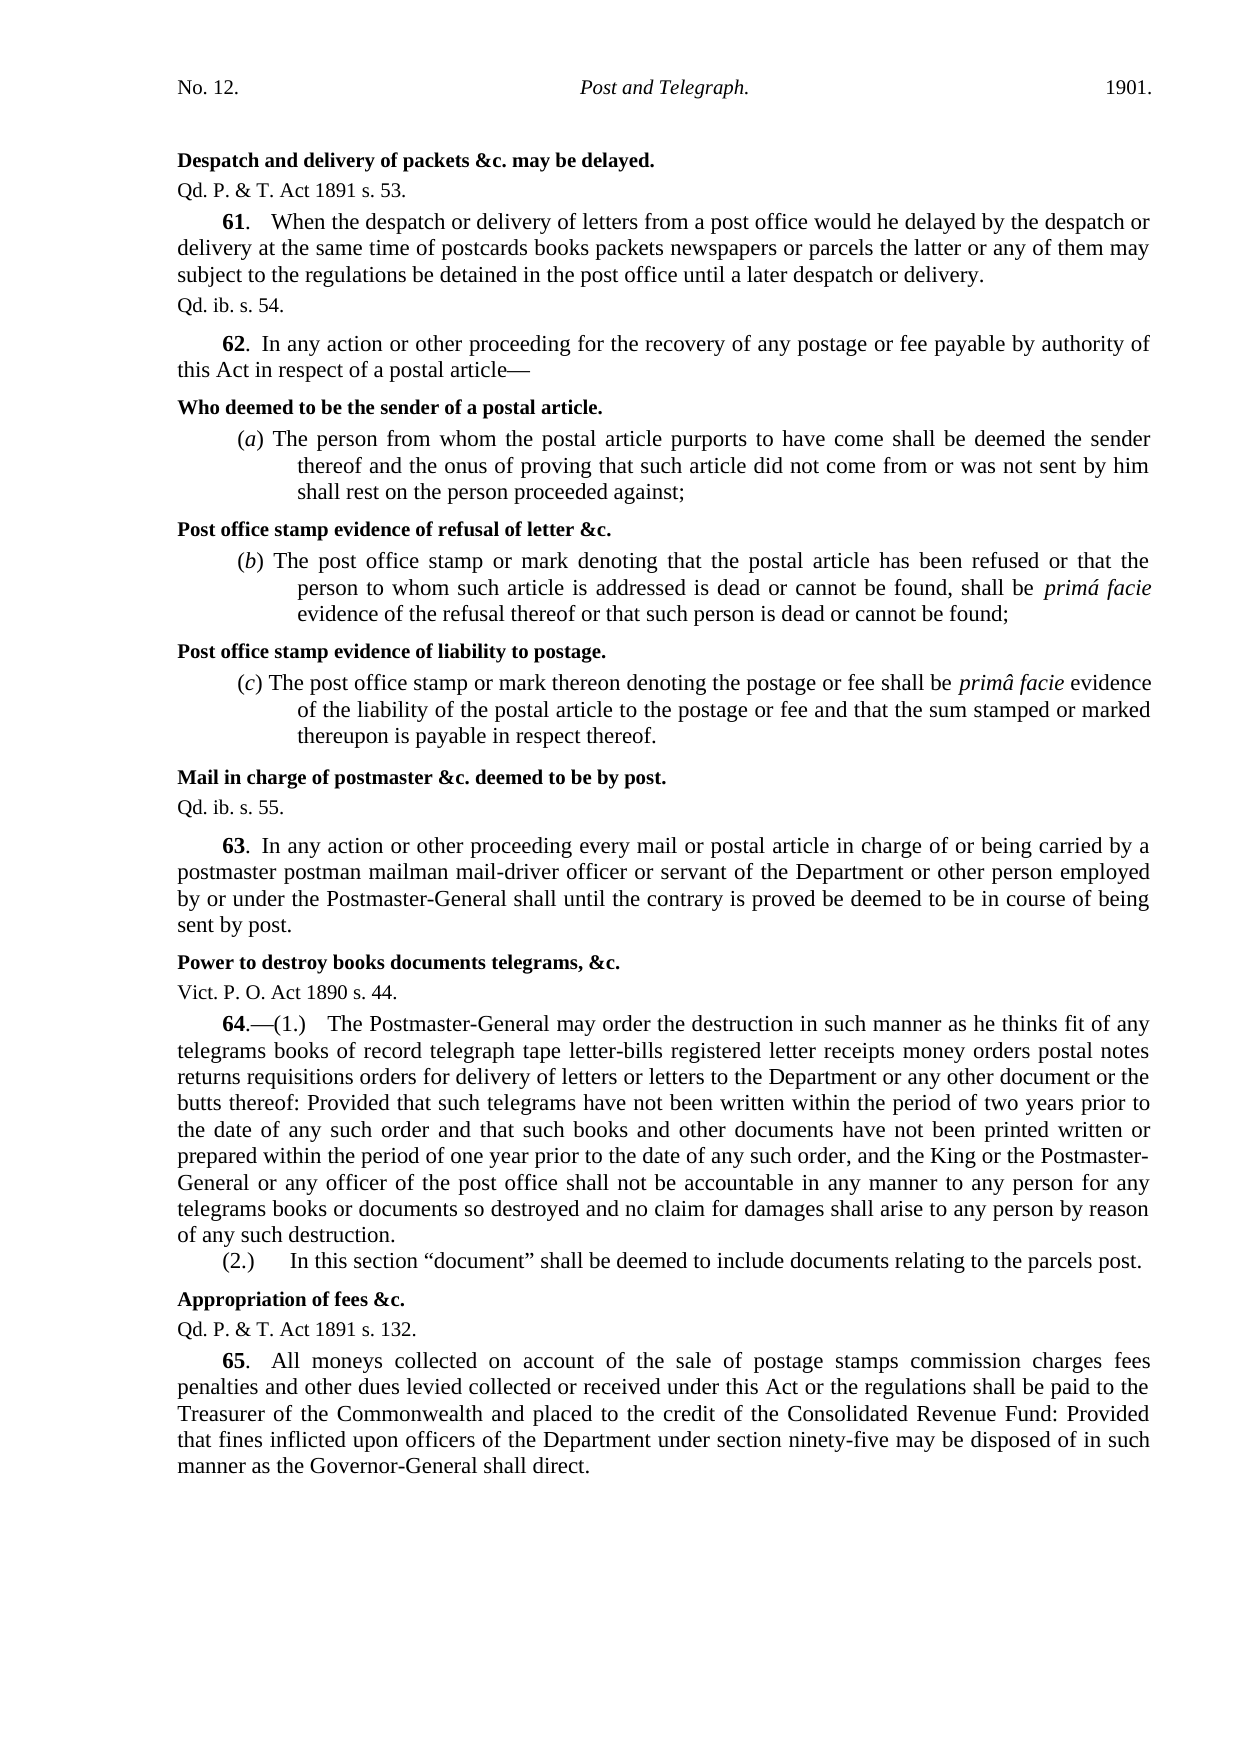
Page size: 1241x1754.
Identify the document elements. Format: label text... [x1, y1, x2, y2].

text 64.—(1.) The Postmaster-General may order the destruction in such manner as he thinks fit of any telegrams books of record telegraph tape letter-bills registered letter receipts money orders postal notes returns requisitions orders for delivery of letters or letters to the Department or any other document or the butts thereof: Provided that such telegrams have not been written within the period of two years prior to the date of any such order and that such books and other documents have not been printed written or prepared within the period of one year prior to the date of any such order, and the King or the Postmaster-General or any officer of the post office shall not be accountable in any manner to any person for any telegrams books or documents so destroyed and no claim for damages shall arise to any person by reason of any such destruction. [177, 1010, 1152, 1248]
text Post office stamp evidence of liability to postage. [177, 639, 1152, 663]
text 61. When the despatch or delivery of letters from a post office would he delayed by the despatch or delivery at the same time of postcards books packets newspapers or parcels the latter or any of them may subject to the regulations be detained in the post office until a later despatch or delivery. [177, 208, 1152, 287]
text Appropriation of fees &c. [177, 1286, 1152, 1311]
text Power to destroy books documents telegrams, &c. [177, 950, 1152, 974]
text (2.) In this section “document” shall be deemed to include documents relating to the parcels post. [177, 1248, 1152, 1274]
text (a) The person from whom the postal article purports to have come shall be deemed the sender thereof and the onus of proving that such article did not come from or was not sent by him shall rest on the person proceeded against; [237, 426, 1152, 504]
text 63. In any action or other proceeding every mail or postal article in charge of or being carried by a postmaster postman mailman mail-driver officer or servant of the Department or other person employed by or under the Postmaster-General shall until the contrary is proved be deemed to be in course of being sent by post. [177, 832, 1152, 937]
text Qd. P. & T. Act 1891 s. 53. [177, 178, 1152, 202]
text Qd. P. & T. Act 1891 s. 132. [177, 1317, 1152, 1341]
text 62. In any action or other proceeding for the recovery of any postage or fee payable by authority of this Act in respect of a postal article— [177, 330, 1152, 383]
text (b) The post office stamp or mark denoting that the postal article has been refused or that the person to whom such article is addressed is dead or cannot be found, shall be primá facie evidence of the refusal thereof or that such person is dead or cannot be found; [237, 547, 1152, 626]
text Mail in charge of postmaster &c. deemed to be by post. [177, 765, 1152, 789]
text Vict. P. O. Act 1890 s. 44. [177, 980, 1152, 1004]
text Who deemed to be the sender of a postal article. [177, 395, 1152, 419]
text (c) The post office stamp or mark thereon denoting the postage or fee shall be primâ facie evidence of the liability of the postal article to the postage or fee and that the sum stamped or marked thereupon is payable in respect thereof. [237, 669, 1152, 748]
text 65. All moneys collected on account of the sale of postage stamps commission charges fees penalties and other dues levied collected or received under this Act or the regulations shall be paid to the Treasurer of the Commonwealth and placed to the credit of the Consolidated Revenue Fund: Provided that fines inflicted upon officers of the Department under section ninety-five may be disposed of in such manner as the Governor-General shall direct. [177, 1347, 1152, 1479]
text Qd. ib. s. 54. [177, 293, 1152, 317]
text Post office stamp evidence of refusal of letter &c. [177, 517, 1152, 541]
text Despatch and delivery of packets &c. may be delayed. [177, 147, 1152, 172]
text Qd. ib. s. 55. [177, 795, 1152, 819]
